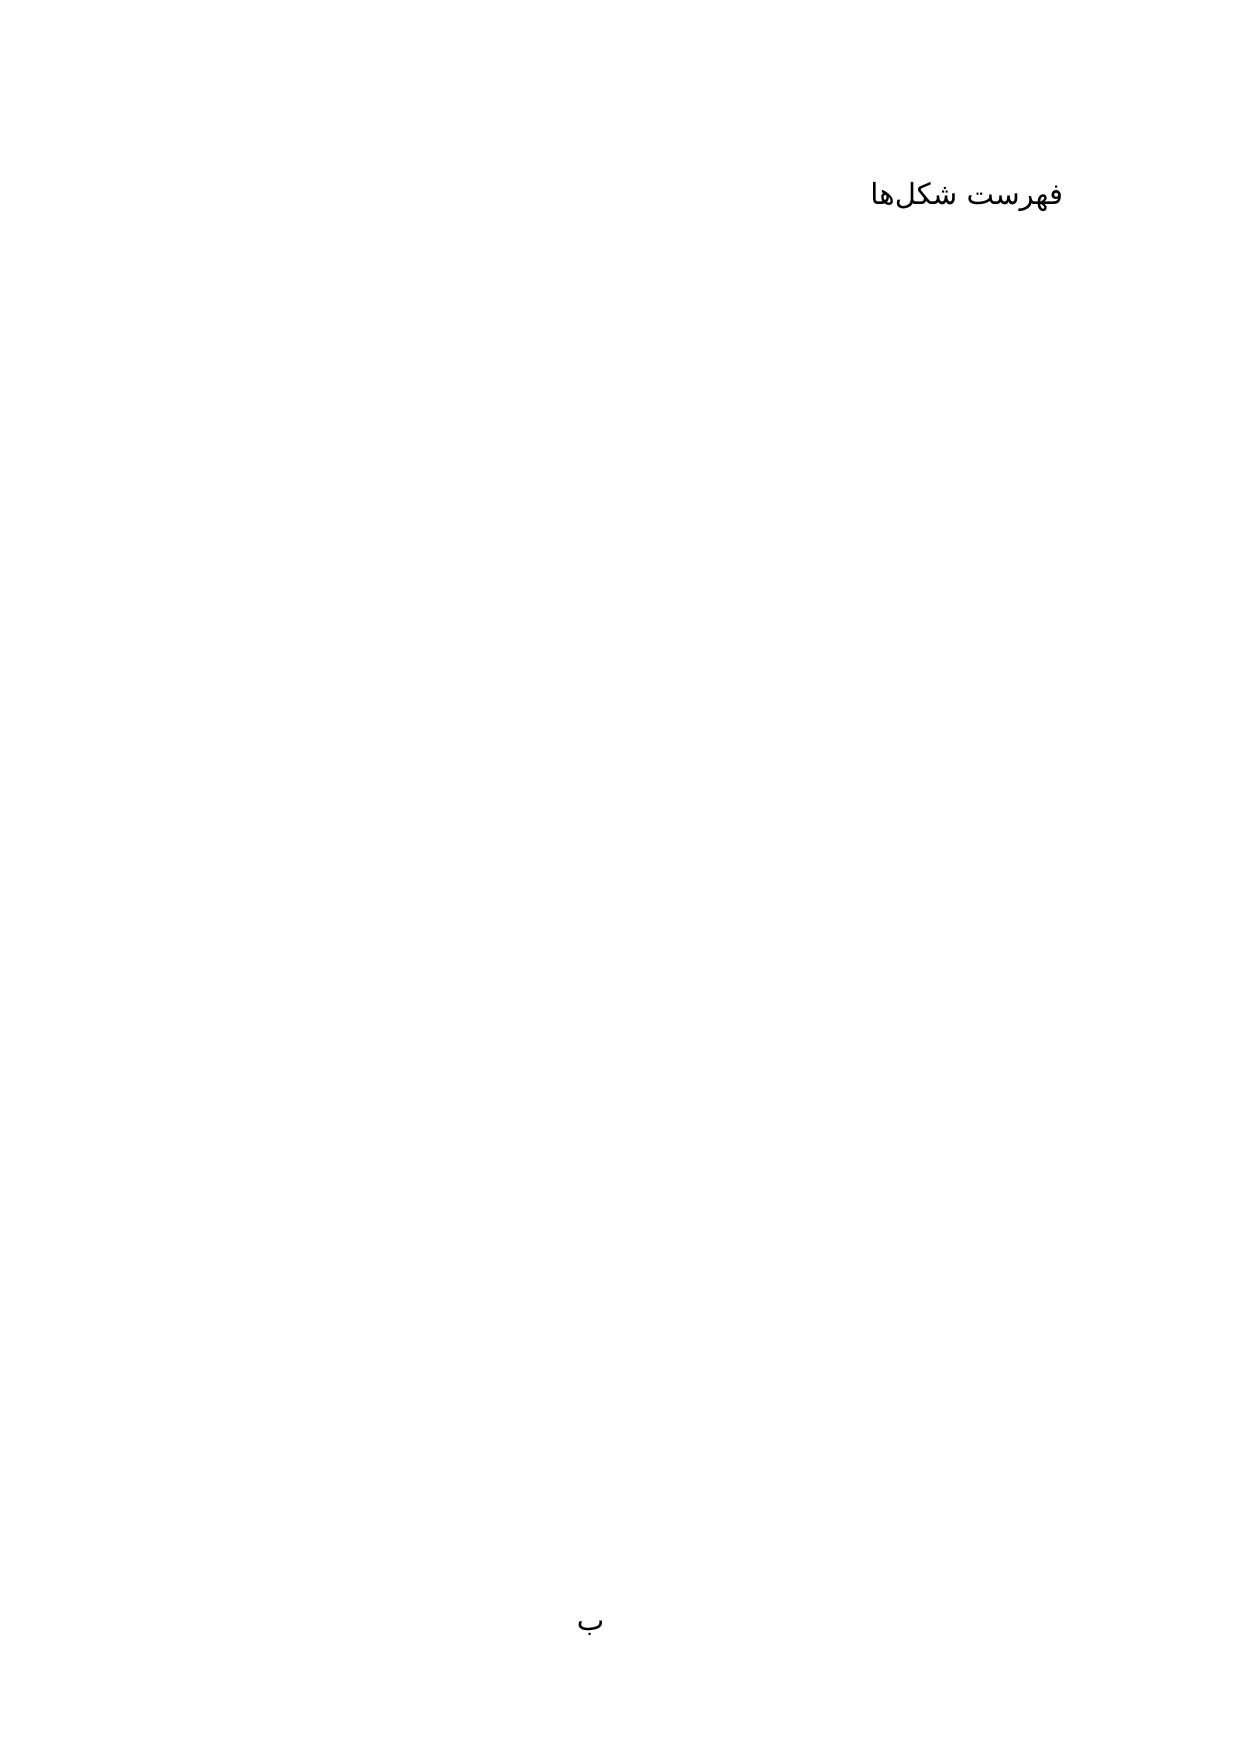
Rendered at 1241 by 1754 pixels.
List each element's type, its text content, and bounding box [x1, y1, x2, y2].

text فهرست شکل‌ها [118, 177, 1063, 211]
